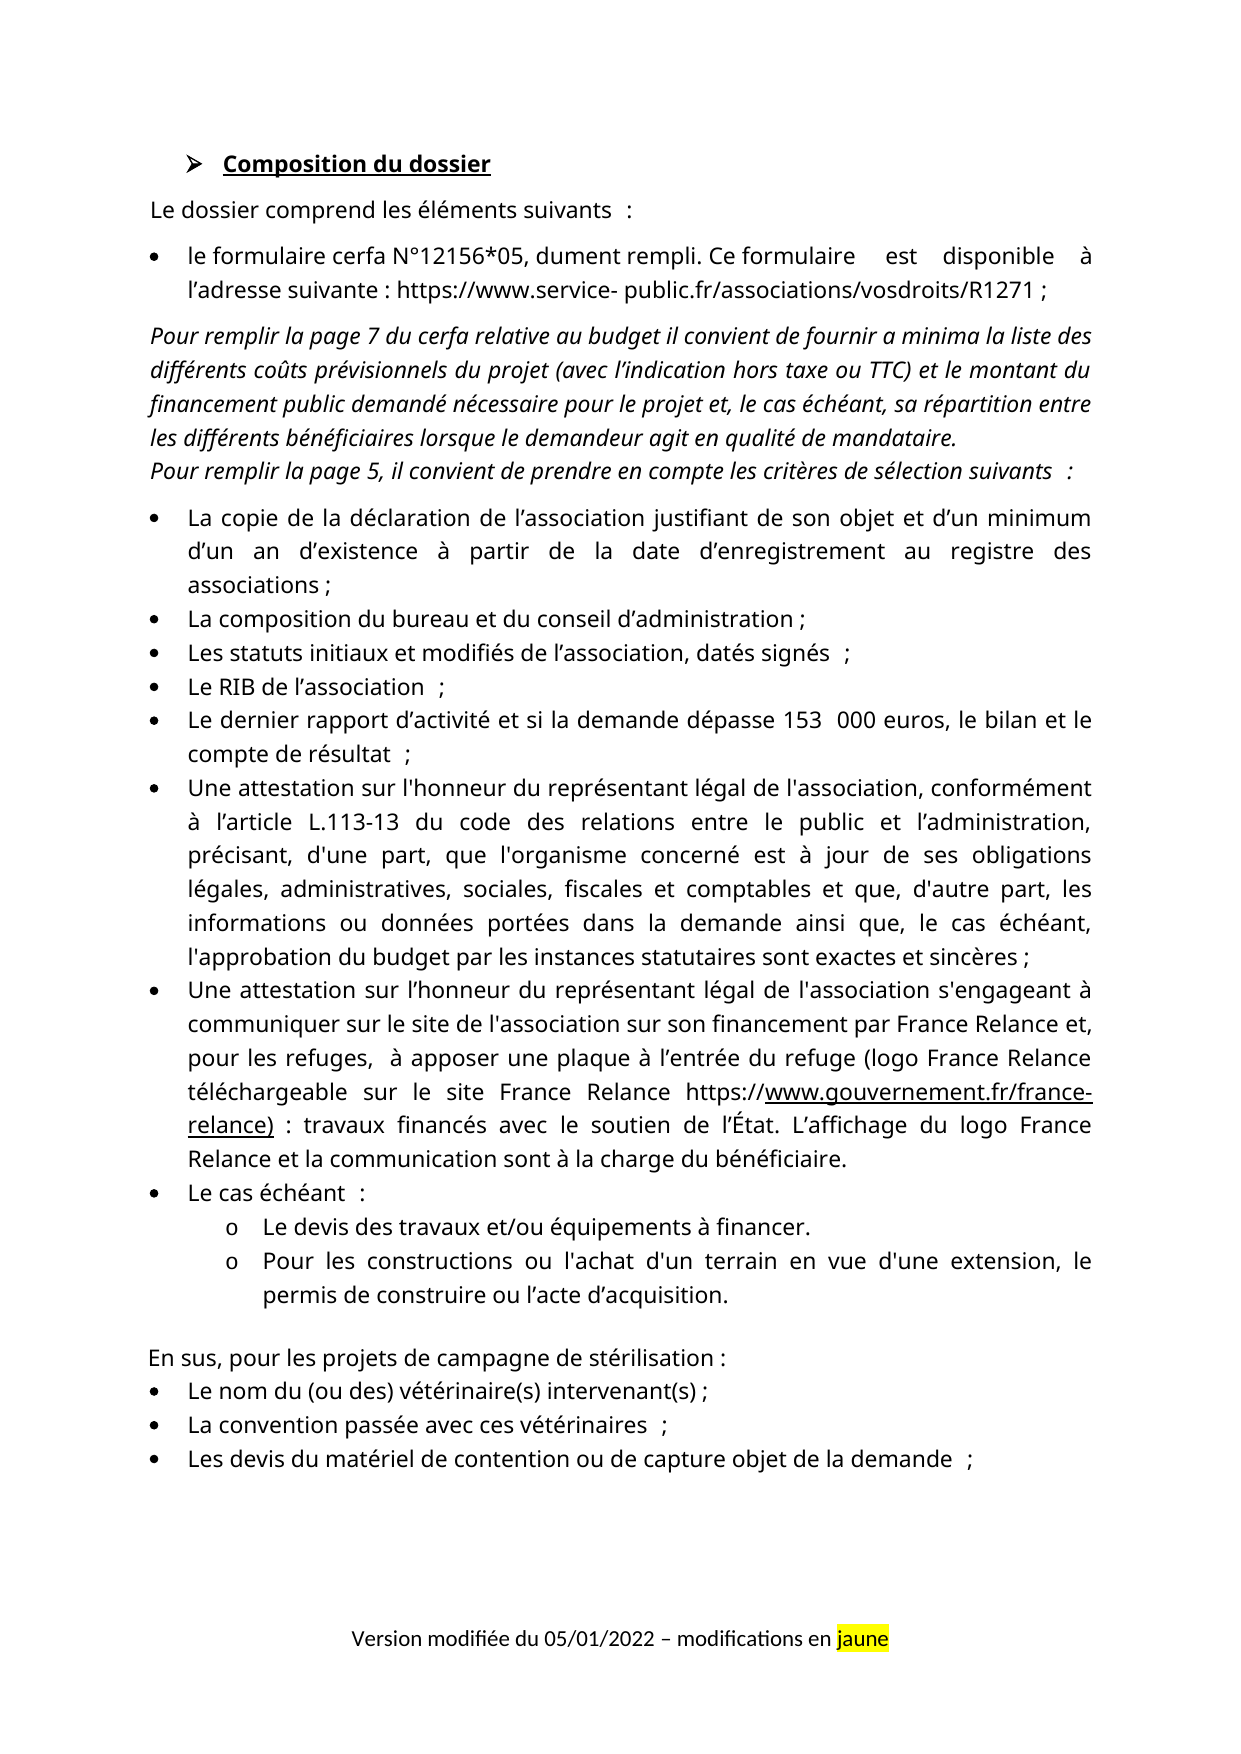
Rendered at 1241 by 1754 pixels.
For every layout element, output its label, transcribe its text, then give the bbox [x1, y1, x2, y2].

text Le dossier comprend les éléments suivants : [150, 194, 1093, 225]
list La copie de la déclaration de l’association justifiant de son objet et d’un minimum d’un an d’existence à partir de la date d’enregistrement au registre des associations ; [150, 502, 1093, 600]
text Pour remplir la page 5, il convient de prendre en compte les critères de sélection suivants : [150, 455, 1093, 487]
list La convention passée avec ces vétérinaires ; [150, 1409, 1093, 1440]
list le formulaire cerfa N°12156*05, dument rempli. Ce formulaire est disponible à l’adresse suivante : https://www.service- public.fr/associations/vosdroits/R1271 ; [150, 240, 1093, 305]
list Le RIB de l’association ; [150, 670, 1093, 702]
text En sus, pour les projets de campagne de stérilisation : [148, 1341, 1093, 1373]
list Le devis des travaux et/ou équipements à financer. [225, 1211, 1093, 1242]
list Le cas échéant : [150, 1177, 1093, 1208]
list Une attestation sur l'honneur du représentant légal de l'association, conformément à l’article L.113-13 du code des relations entre le public et l’administration, précisant, d'une part, que l'organisme concerné est à jour de ses obligations légales, administratives, sociales, fiscales et comptables et que, d'autre part, les informations ou données portées dans la demande ainsi que, le cas échéant, l'approbation du budget par les instances statutaires sont exactes et sincères ; [150, 772, 1093, 972]
list Les devis du matériel de contention ou de capture objet de la demande ; [150, 1442, 1093, 1474]
list Les statuts initiaux et modifiés de l’association, datés signés ; [150, 637, 1093, 668]
text Pour remplir la page 7 du cerfa relative au budget il convient de fournir a minima la liste des différents coûts prévisionnels du projet (avec l’indication hors taxe ou TTC) et le montant du financement public demandé nécessaire pour le projet et, le cas échéant, sa répartition entre les différents bénéficiaires lorsque le demandeur agit en qualité de mandataire. [150, 320, 1093, 453]
list Pour les constructions ou l'achat d'un terrain en vue d'une extension, le permis de construire ou l’acte d’acquisition. [225, 1245, 1093, 1310]
list Une attestation sur l’honneur du représentant légal de l'association s'engageant à communiquer sur le site de l'association sur son financement par France Relance et, pour les refuges, à apposer une plaque à l’entrée du refuge (logo France Relance téléchargeable sur le site France Relance https://www.gouvernement.fr/france-relance) : travaux financés avec le soutien de l’État. L’affichage du logo France Relance et la communication sont à la charge du bénéficiaire. [150, 974, 1093, 1174]
list Le dernier rapport d’activité et si la demande dépasse 153 000 euros, le bilan et le compte de résultat ; [150, 704, 1093, 769]
list La composition du bureau et du conseil d’administration ; [150, 603, 1093, 634]
list Le nom du (ou des) vétérinaire(s) intervenant(s) ; [150, 1375, 1093, 1406]
list Composition du dossier [185, 148, 1093, 179]
